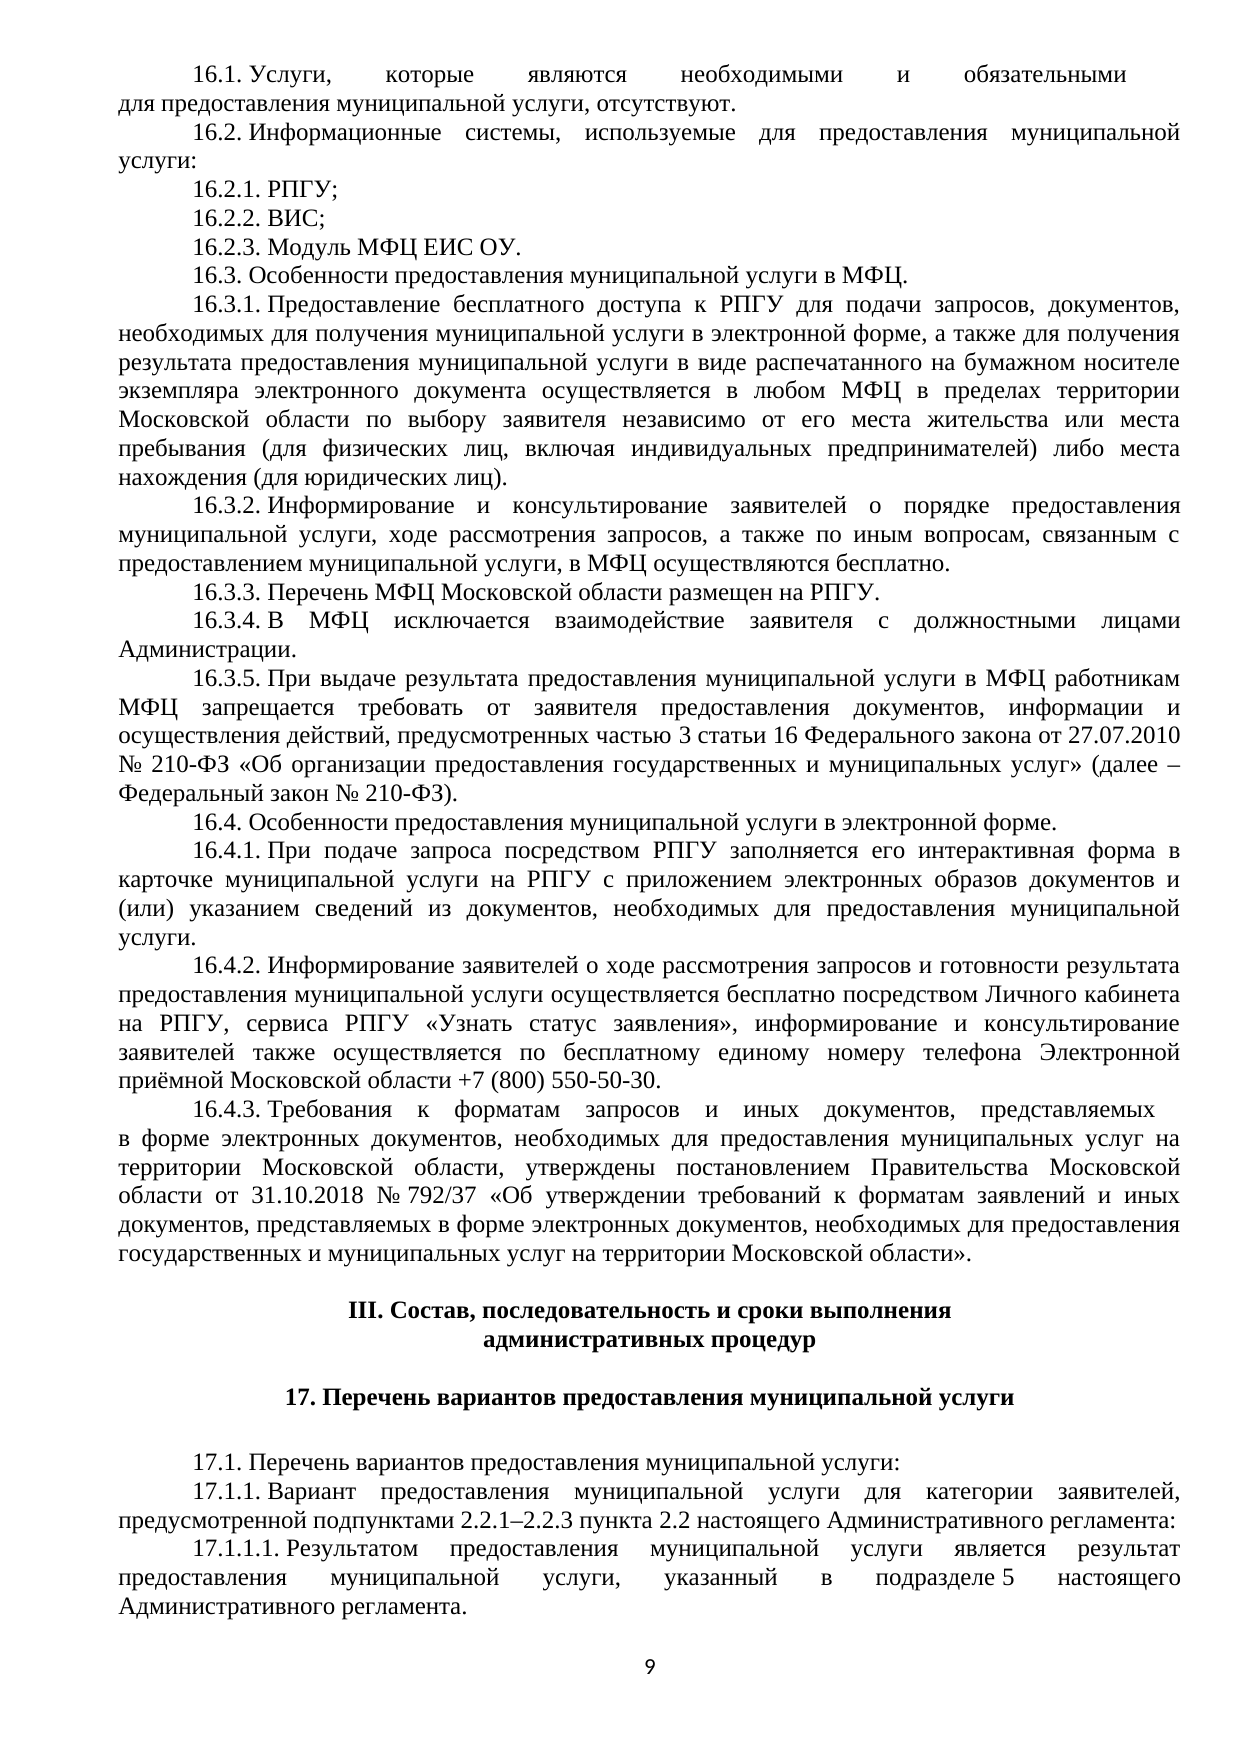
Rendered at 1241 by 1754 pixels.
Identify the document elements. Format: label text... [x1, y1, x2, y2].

text 16.1. Услуги, которые являются необходимыми и обязательными для предоставления муниципальной услуги, отсутствуют. [118, 59, 1181, 117]
text 16.3.5. При выдаче результата предоставления муниципальной услуги в МФЦ работникам МФЦ запрещается требовать от заявителя предоставления документов, информации и осуществления действий, предусмотренных частью 3 статьи 16 Федерального закона от 27.07.2010 № 210-ФЗ «Об организации предоставления государственных и муниципальных услуг» (далее – Федеральный закон № 210-ФЗ). [118, 663, 1181, 807]
text 16.3. Особенности предоставления муниципальной услуги в МФЦ. [118, 260, 1181, 289]
text 17.1.1. Вариант предоставления муниципальной услуги для категории заявителей, предусмотренной подпунктами 2.2.1–2.2.3 пункта 2.2 настоящего Административного регламента: [118, 1476, 1181, 1533]
text 17.1.1.1. Результатом предоставления муниципальной услуги является результат предоставления муниципальной услуги, указанный в подразделе 5 настоящего Административного регламента. [118, 1533, 1181, 1620]
text 16.4.2. Информирование заявителей о ходе рассмотрения запросов и готовности результата предоставления муниципальной услуги осуществляется бесплатно посредством Личного кабинета на РПГУ, сервиса РПГУ «Узнать статус заявления», информирование и консультирование заявителей также осуществляется по бесплатному единому номеру телефона Электронной приёмной Московской области +7 (800) 550-50-30. [118, 950, 1181, 1094]
text 16.3.4. В МФЦ исключается взаимодействие заявителя с должностными лицами Администрации. [118, 605, 1181, 663]
text 16.2.2. ВИС; [118, 203, 1181, 232]
text 16.4. Особенности предоставления муниципальной услуги в электронной форме. [118, 807, 1181, 835]
text 16.3.1. Предоставление бесплатного доступа к РПГУ для подачи запросов, документов, необходимых для получения муниципальной услуги в электронной форме, а также для получения результата предоставления муниципальной услуги в виде распечатанного на бумажном носителе экземпляра электронного документа осуществляется в любом МФЦ в пределах территории Московской области по выбору заявителя независимо от его места жительства или места пребывания (для физических лиц, включая индивидуальных предпринимателей) либо места нахождения (для юридических лиц). [118, 289, 1181, 490]
text 16.4.1. При подаче запроса посредством РПГУ заполняется его интерактивная форма в карточке муниципальной услуги на РПГУ с приложением электронных образов документов и (или) указанием сведений из документов, необходимых для предоставления муниципальной услуги. [118, 835, 1181, 950]
text 16.2. Информационные системы, используемые для предоставления муниципальной услуги: [118, 117, 1181, 174]
subtitle 17. Перечень вариантов предоставления муниципальной услуги [118, 1382, 1181, 1447]
text 16.2.1. РПГУ; [118, 174, 1181, 203]
text 16.3.2. Информирование и консультирование заявителей о порядке предоставления муниципальной услуги, ходе рассмотрения запросов, а также по иным вопросам, связанным с предоставлением муниципальной услуги, в МФЦ осуществляются бесплатно. [118, 490, 1181, 577]
text 17.1. Перечень вариантов предоставления муниципальной услуги: [118, 1447, 1181, 1476]
text 16.3.3. Перечень МФЦ Московской области размещен на РПГУ. [118, 577, 1181, 605]
text 16.4.3. Требования к форматам запросов и иных документов, представляемых в форме электронных документов, необходимых для предоставления муниципальных услуг на территории Московской области, утверждены постановлением Правительства Московской области от 31.10.2018 № 792/37 «Об утверждении требований к форматам заявлений и иных документов, представляемых в форме электронных документов, необходимых для предоставления государственных и муниципальных услуг на территории Московской области». [118, 1094, 1181, 1267]
subtitle III. Состав, последовательность и сроки выполнения административных процедур [118, 1295, 1181, 1353]
text 16.2.3. Модуль МФЦ ЕИС ОУ. [118, 232, 1181, 260]
